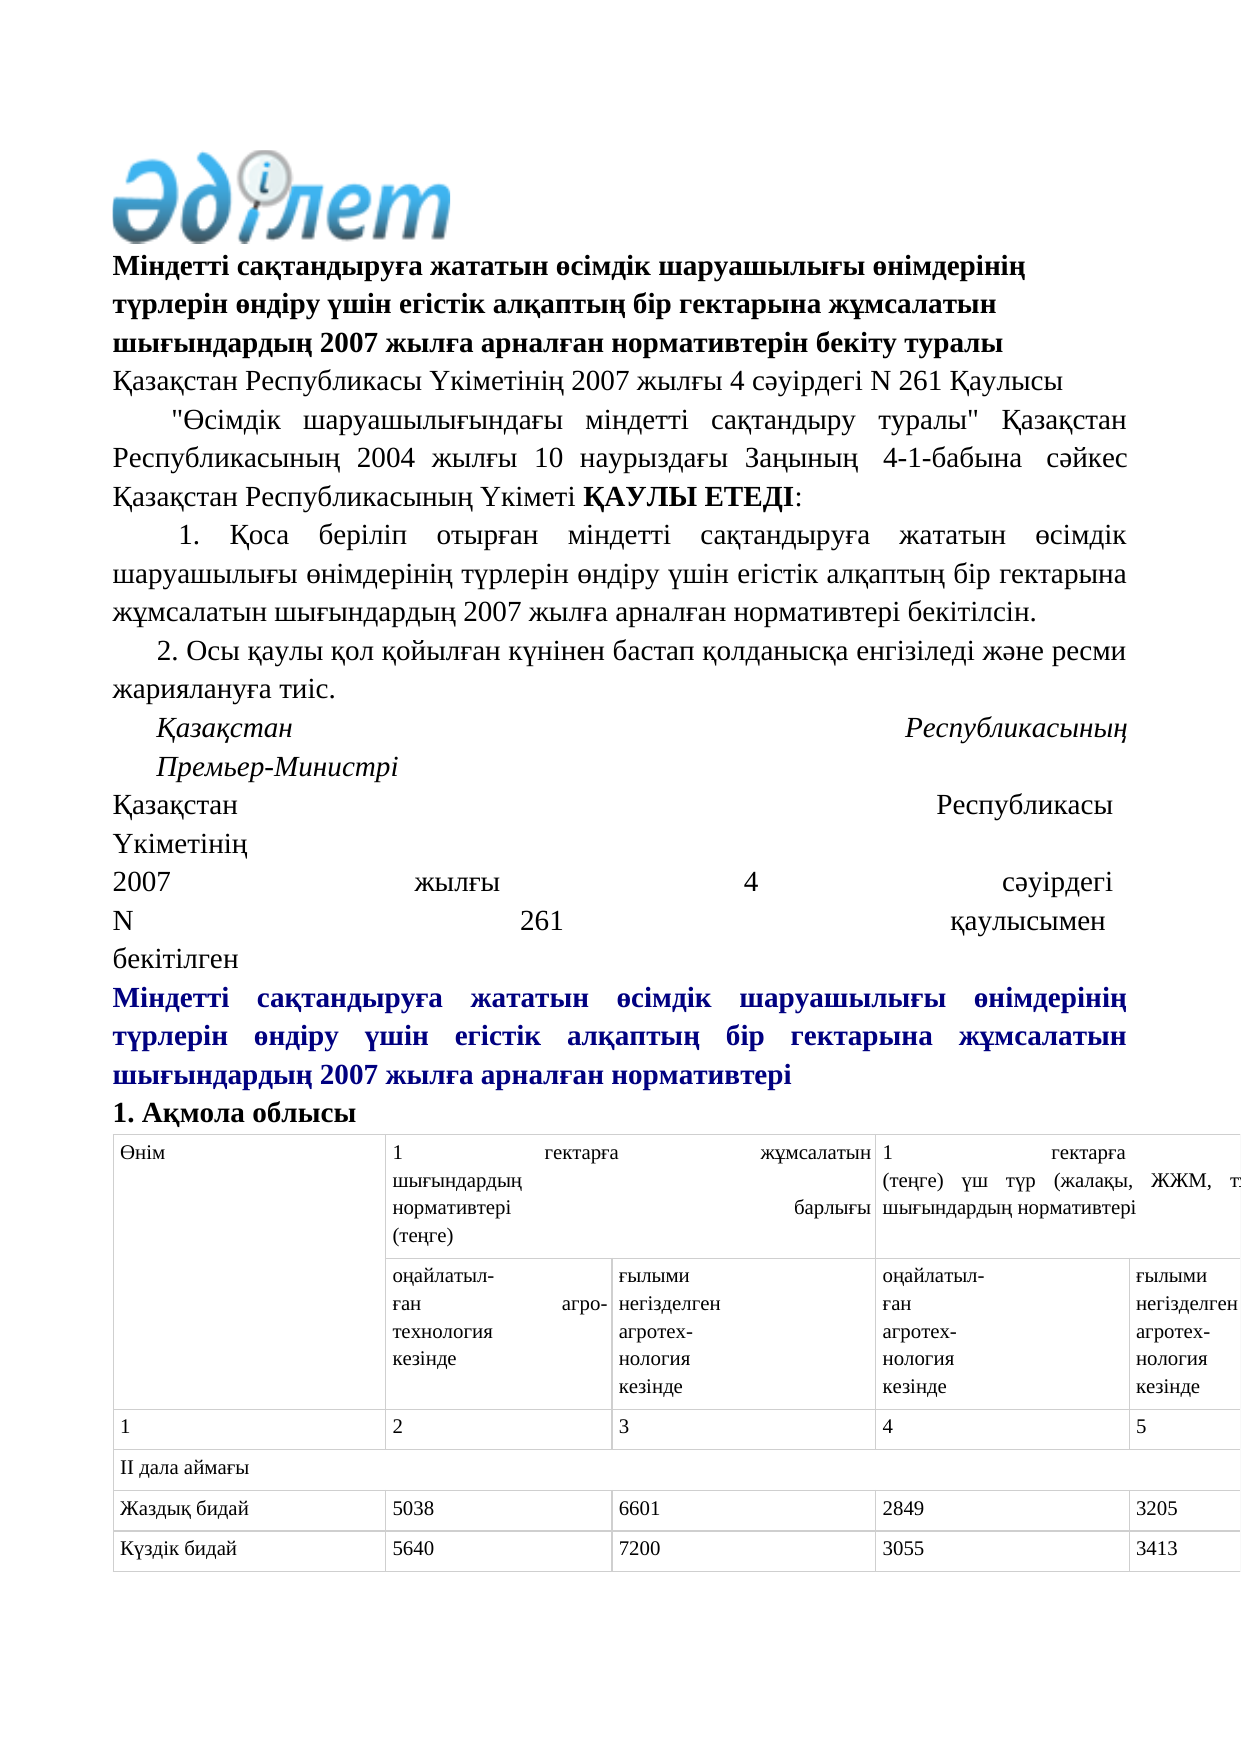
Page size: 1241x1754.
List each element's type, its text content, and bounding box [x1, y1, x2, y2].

text "Өсімдік шаруашылығындағы міндетті сақтандыру туралы" Қазақстан Республикасының 2004 жылғы 10 наурыздағы Заңының 4-1-бабына сәйкес Қазақстан Республикасының Үкіметі ҚАУЛЫ ЕТЕДІ : [112, 402, 1128, 512]
table_cell 5640 [386, 1532, 611, 1571]
table_cell 5 [1130, 1410, 1240, 1449]
text 1. Ақмола облысы [112, 1096, 1128, 1129]
table_header 1 гектарға жұмсалатын (теңге) үш түр (жалақы, ЖЖМ, тұқым) бойынша шығындардың нормативтері [876, 1135, 1240, 1257]
table_cell Жаздық бидай [114, 1491, 385, 1530]
table_cell 3055 [876, 1532, 1129, 1571]
text Қазақстан Республикасы Үкіметінің 2007 жылғы 4 сәуірдегі N 261 қаулысымен бекітілген [112, 787, 1128, 975]
table_cell 2 [386, 1410, 611, 1449]
table_cell 1 [114, 1410, 385, 1449]
text 2. Осы қаулы қол қойылған күнінен бастап қолданысқа енгізіледі және ресми жариялануға тиіс. [112, 633, 1128, 705]
text Міндетті сақтандыруға жататын өсімдік шаруашылығы өнімдерінің түрлерін өндіру үшін егістік алқаптың бір гектарына жұмсалатын шығындардың 2007 жылға арналған нормативтерін бекіту туралы [112, 248, 1128, 358]
table_cell 3413 [1130, 1532, 1240, 1571]
table_cell ғылыми негізделген агротех- нология кезінде [1130, 1259, 1240, 1408]
table_cell 7200 [613, 1532, 875, 1571]
table_cell 5038 [386, 1491, 611, 1530]
table_cell оңайлатыл- ған агротех- нология кезінде [876, 1259, 1129, 1408]
table_cell 2849 [876, 1491, 1129, 1530]
table_cell 4 [876, 1410, 1129, 1449]
table_cell II дала аймағы [114, 1450, 1240, 1490]
table_header 1 гектарға жұмсалатын шығындардың нормативтері барлығы (теңге) [386, 1135, 875, 1257]
table_cell оңайлатыл- ған агро- технология кезінде [386, 1259, 611, 1408]
picture [112, 150, 451, 244]
table_cell Күздік бидай [114, 1532, 385, 1571]
table_cell 3 [613, 1410, 875, 1449]
text 1. Қоса беріліп отырған міндетті сақтандыруға жататын өсімдік шаруашылығы өнімдерінің түрлерін өндіру үшін егістік алқаптың бір гектарына жұмсалатын шығындардың 2007 жылға арналған нормативтері бекітілсін. [112, 517, 1128, 628]
text Қазақстан Республикасының Премьер-Министрі [112, 710, 1128, 782]
table_cell ғылыми негізделген агротех- нология кезінде [613, 1259, 875, 1408]
text Қазақстан Республикасы Үкіметінің 2007 жылғы 4 сәуірдегі N 261 Қаулысы [112, 363, 1128, 397]
table_cell 6601 [613, 1491, 875, 1530]
table_cell 3205 [1130, 1491, 1240, 1530]
table_header Өнім [114, 1135, 385, 1408]
text Міндетті сақтандыруға жататын өсімдік шаруашылығы өнімдерінің түрлерін өндіру үшін егістік алқаптың бір гектарына жұмсалатын шығындардың 2007 жылға арналған нормативтері [112, 980, 1128, 1091]
